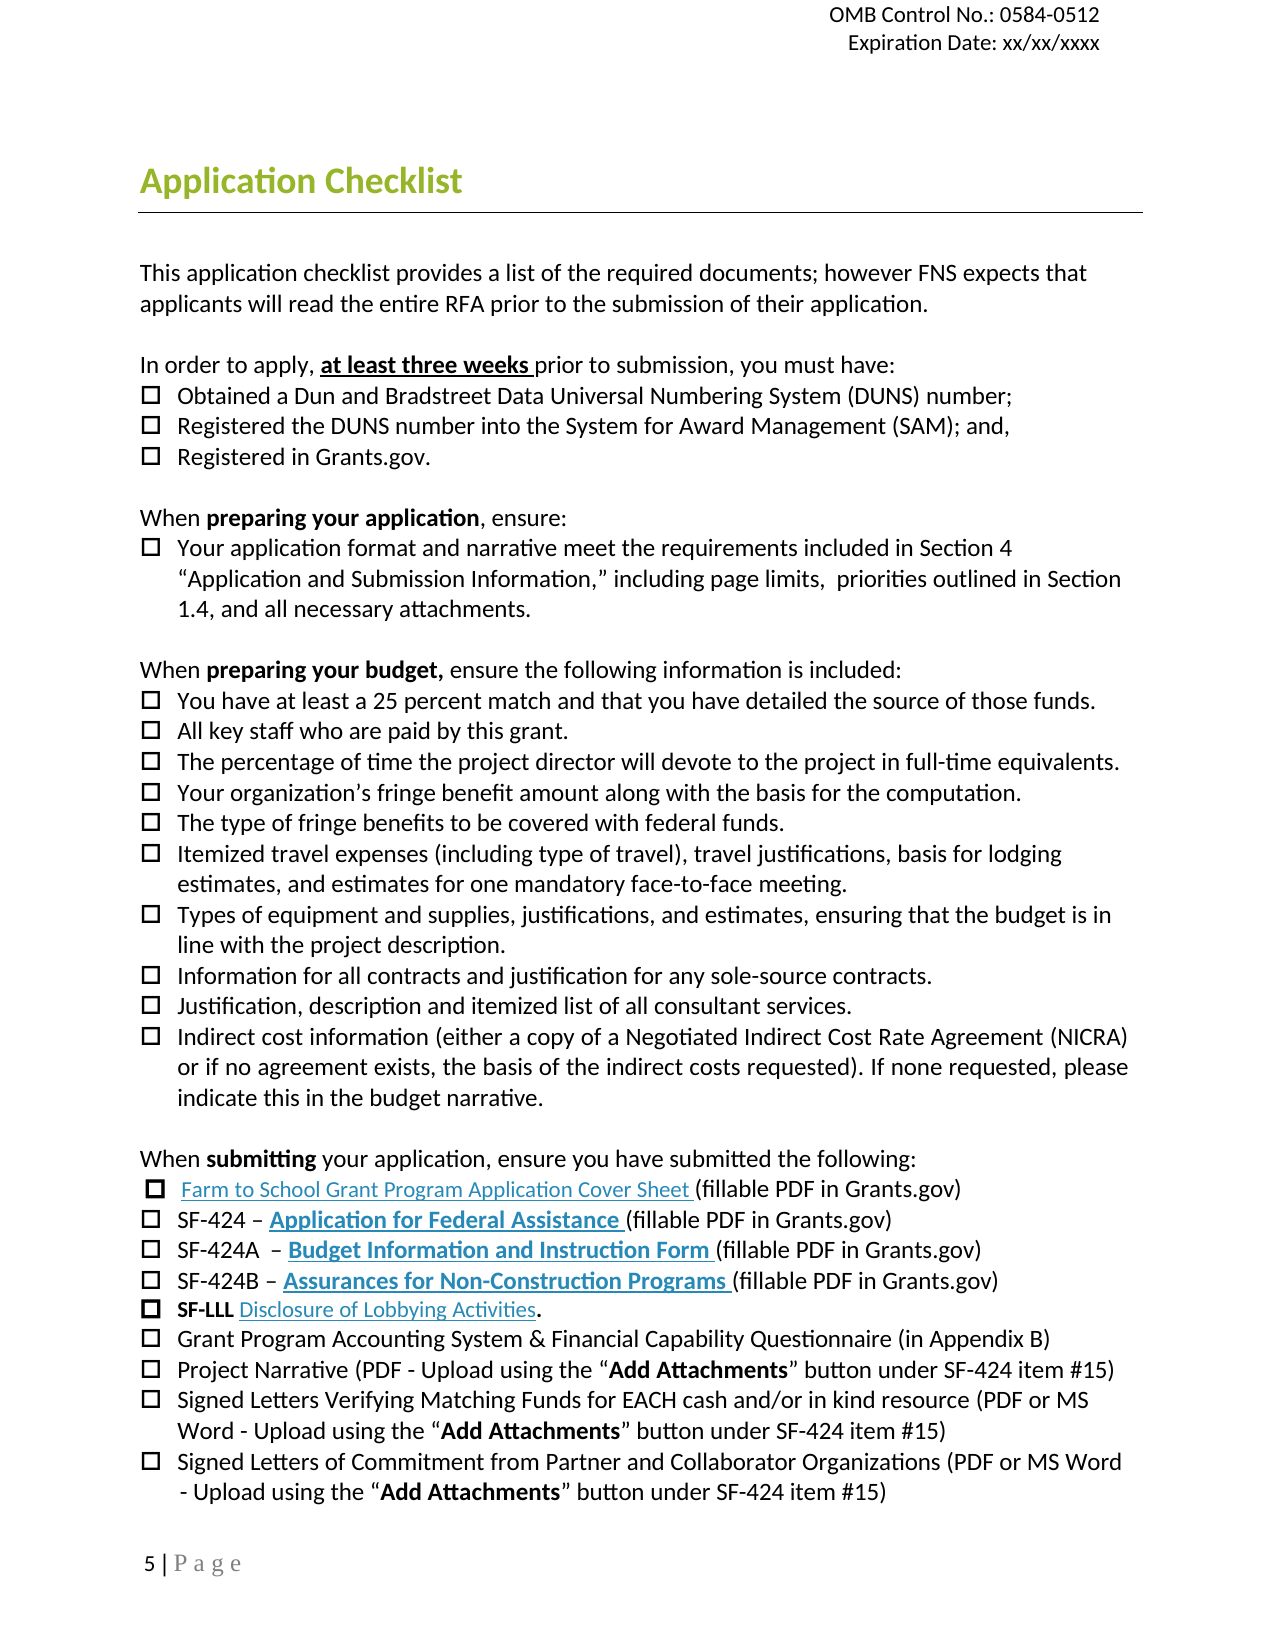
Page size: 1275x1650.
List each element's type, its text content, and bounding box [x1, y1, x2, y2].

list Your organization’s fringe benefit amount along with the basis for the computation. [139, 777, 1152, 807]
text In order to apply, at least three weeks prior to submission, you must have: [139, 349, 1152, 380]
list Farm to School Grant Program Application Cover Sheet (fillable PDF in Grants.gov) [144, 1173, 1152, 1204]
list Registered in Grants.gov. [139, 441, 1152, 471]
list Itemized travel expenses (including type of travel), travel justifications, basis for lodging estimates, and estimates for one mandatory face-to-face meeting. [139, 838, 1064, 899]
list Project Narrative (PDF - Upload using the “Add Attachments” button under SF-424 item #15) [139, 1354, 1152, 1385]
list Information for all contracts and justification for any sole-source contracts. [139, 960, 1152, 990]
text - Upload using the “Add Attachments” button under SF-424 item #15) [178, 1476, 888, 1507]
list You have at least a 25 percent match and that you have detailed the source of those funds. [139, 685, 1152, 716]
list The type of fringe benefits to be covered with federal funds. [139, 807, 1152, 838]
text This application checklist provides a list of the required documents; however FNS expects that applicants will read the entire RFA prior to the submission of their application. [139, 257, 1128, 318]
list Obtained a Dun and Bradstreet Data Universal Numbering System (DUNS) number; [139, 380, 1152, 410]
list Signed Letters Verifying Matching Funds for EACH cash and/or in kind resource (PDF or MS Word - Upload using the “Add Attachments” button under SF-424 item #15) [139, 1385, 1093, 1446]
list Signed Letters of Commitment from Partner and Collaborator Organizations (PDF or MS Word [139, 1446, 1152, 1476]
list SF-424 – Application for Federal Assistance (fillable PDF in Grants.gov) [139, 1204, 1152, 1234]
list Registered the DUNS number into the System for Award Management (SAM); and, [139, 410, 1152, 441]
text When preparing your budget, ensure the following information is included: [139, 654, 1152, 685]
list Types of equipment and supplies, justifications, and estimates, ensuring that the budget is in line with the project description. [139, 899, 1114, 960]
text When submitting your application, ensure you have submitted the following: [139, 1143, 1152, 1173]
list SF-LLL Disclosure of Lobbying Activities. [139, 1296, 1152, 1324]
list The percentage of time the project director will devote to the project in full-time equivalents. [139, 746, 1152, 777]
list All key staff who are paid by this grant. [139, 716, 1152, 746]
text When preparing your application, ensure: [139, 502, 1152, 532]
list Indirect cost information (either a copy of a Negotiated Indirect Cost Rate Agreement (NICRA) or if no agreement exists, the basis of the indirect costs requested). If none requested, please indicate this in the budget narrative. [139, 1021, 1128, 1112]
list SF-424A – Budget Information and Instruction Form (fillable PDF in Grants.gov) [139, 1234, 1152, 1265]
list Grant Program Accounting System & Financial Capability Questionnaire (in Appendix B) [139, 1324, 1152, 1354]
text Application Checklist [139, 157, 1152, 202]
list Your application format and narrative meet the requirements included in Section 4 “Application and Submission Information,” including page limits, priorities outlined in Section 1.4, and all necessary attachments. [139, 532, 1128, 624]
list Justification, description and itemized list of all consultant services. [139, 990, 1152, 1021]
list SF-424B – Assurances for Non-Construction Programs (fillable PDF in Grants.gov) [139, 1265, 1152, 1296]
